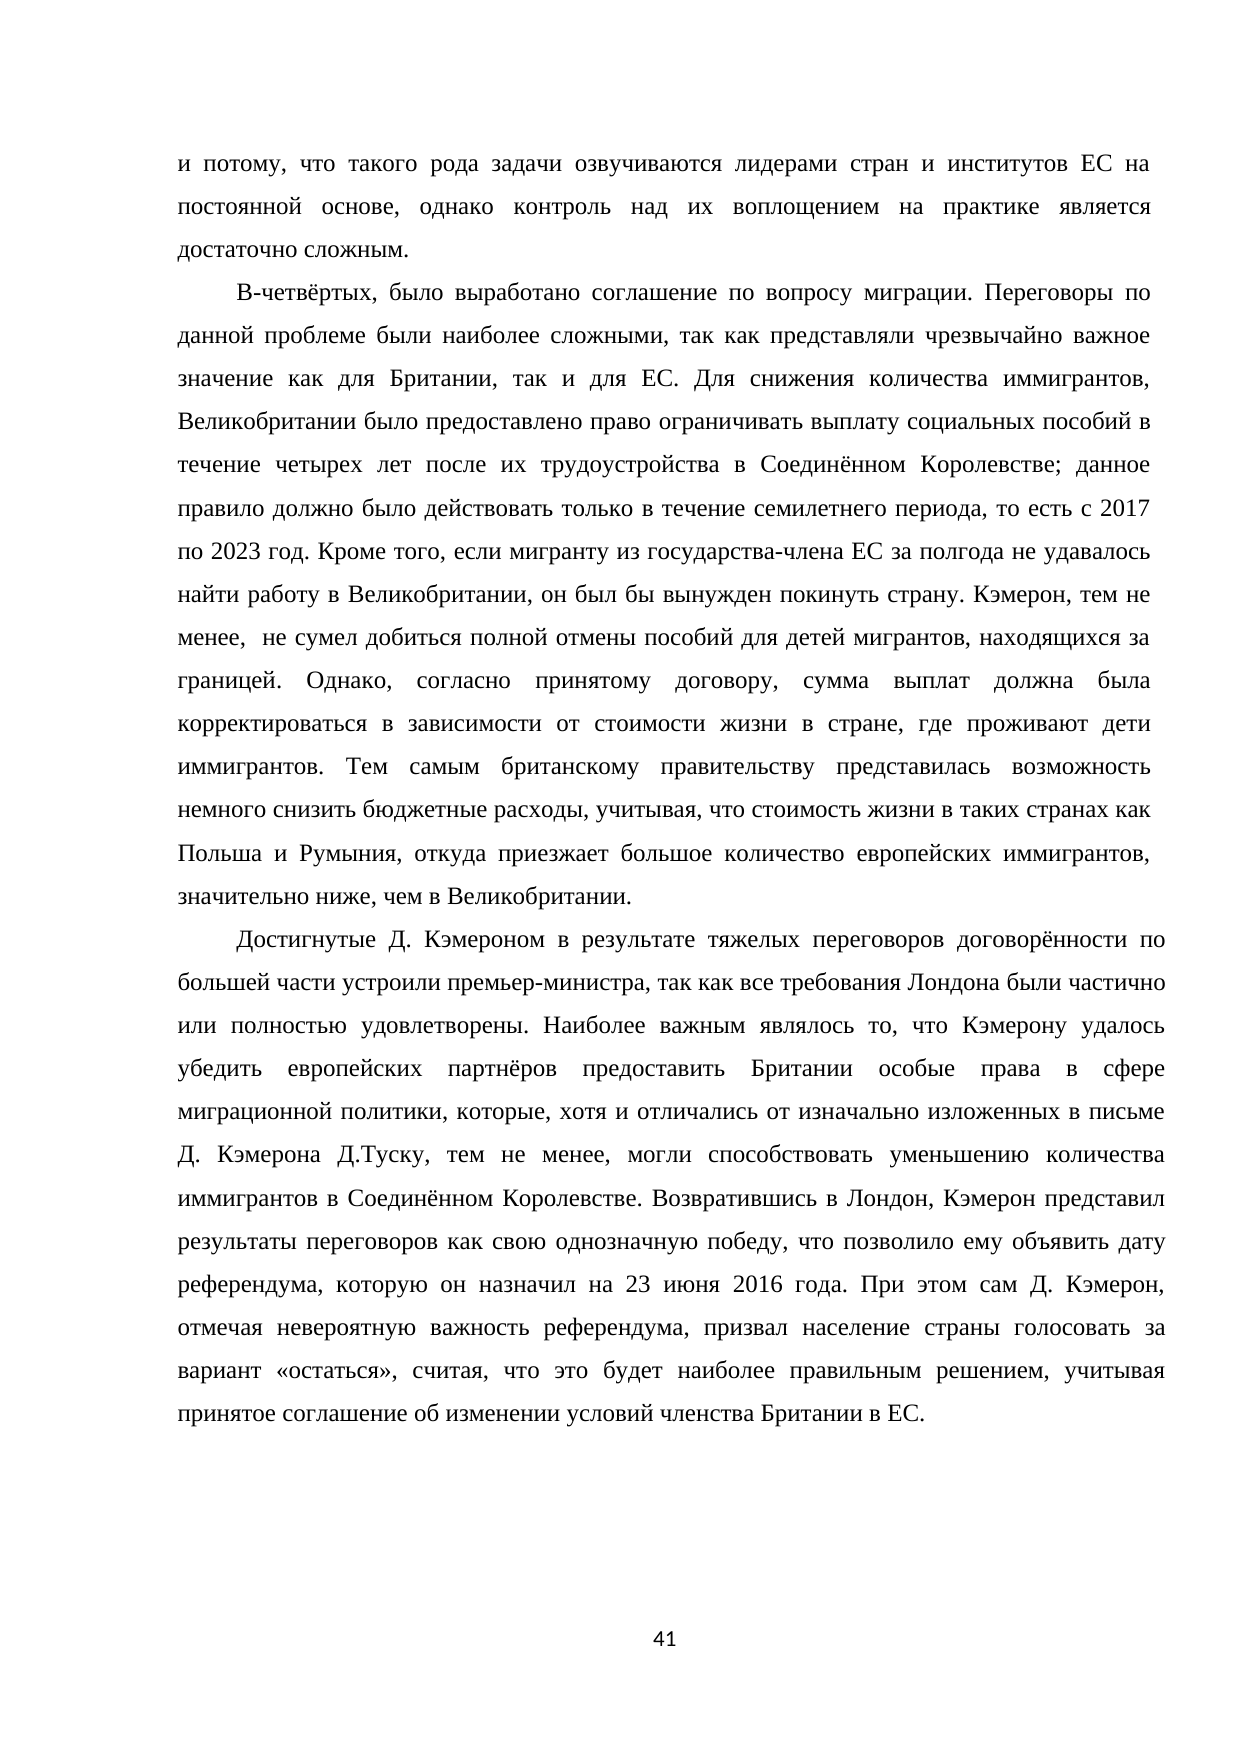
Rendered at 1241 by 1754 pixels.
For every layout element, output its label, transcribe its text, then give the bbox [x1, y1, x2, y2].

text В-четвёртых, было выработано соглашение по вопросу миграции. Переговоры по данной проблеме были наиболее сложными, так как представляли чрезвычайно важное значение как для Британии, так и для ЕС. Для снижения количества иммигрантов, Великобритании было предоставлено право ограничивать выплату социальных пособий в течение четырех лет после их трудоустройства в Соединённом Королевстве; данное правило должно было действовать только в течение семилетнего периода, то есть с 2017 по 2023 год. Кроме того, если мигранту из государства-члена ЕС за полгода не удавалось найти работу в Великобритании, он был бы вынужден покинуть страну. Кэмерон, тем не менее, не сумел добиться полной отмены пособий для детей мигрантов, находящихся за границей. Однако, согласно принятому договору, сумма выплат должна была корректироваться в зависимости от стоимости жизни в стране, где проживают дети иммигрантов. Тем самым британскому правительству представилась возможность немного снизить бюджетные расходы, учитывая, что стоимость жизни в таких странах как Польша и Румыния, откуда приезжает большое количество европейских иммигрантов, значительно ниже, чем в Великобритании. [177, 277, 1152, 909]
text Достигнутые Д. Кэмероном в результате тяжелых переговоров договорённости по большей части устроили премьер-министра, так как все требования Лондона были частично или полностью удовлетворены. Наиболее важным являлось то, что Кэмерону удалось убедить европейских партнёров предоставить Британии особые права в сфере миграционной политики, которые, хотя и отличались от изначально изложенных в письме Д. Кэмерона Д.Туску, тем не менее, могли способствовать уменьшению количества иммигрантов в Соединённом Королевстве. Возвратившись в Лондон, Кэмерон представил результаты переговоров как свою однозначную победу, что позволило ему объявить дату референдума, которую он назначил на 23 июня 2016 года. При этом сам Д. Кэмерон, отмечая невероятную важность референдума, призвал население страны голосовать за вариант «остаться», считая, что это будет наиболее правильным решением, учитывая принятое соглашение об изменении условий членства Британии в ЕС. [177, 924, 1166, 1427]
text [177, 148, 1152, 263]
